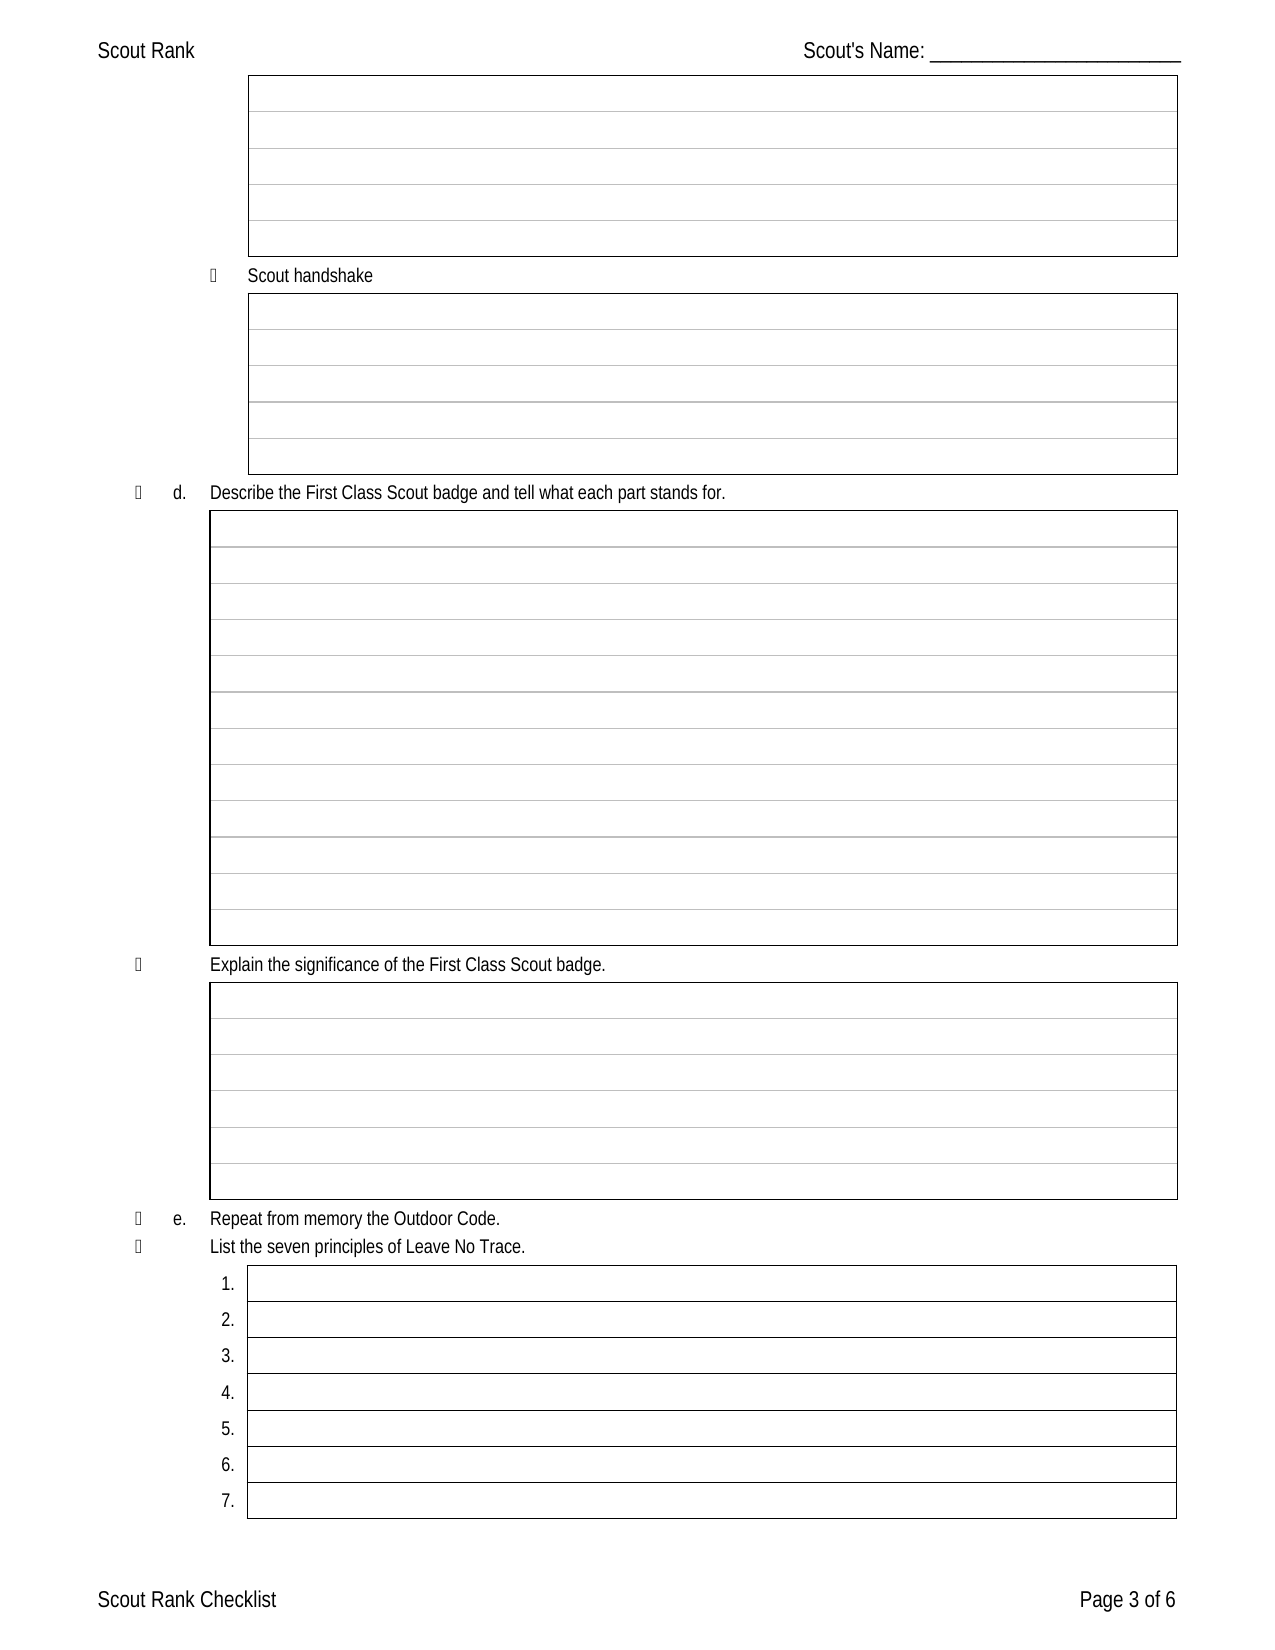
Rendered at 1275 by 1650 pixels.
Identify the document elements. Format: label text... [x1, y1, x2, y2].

table_cell 2. [210, 1301, 247, 1337]
table_header [211, 983, 1177, 1018]
table_cell [211, 874, 1177, 909]
text List the seven principles of Leave No Trace. [135, 1235, 1177, 1258]
table_cell [248, 1411, 1176, 1446]
table_cell [248, 1302, 1176, 1337]
table_cell [211, 1091, 1177, 1127]
table_cell 7. [210, 1482, 247, 1518]
table_cell 6. [210, 1446, 247, 1482]
table_cell [249, 185, 1177, 220]
table_cell [211, 1055, 1177, 1090]
text Scout handshake [210, 263, 1177, 286]
table_cell [248, 1447, 1176, 1482]
table_header [248, 1266, 1176, 1301]
table_cell [249, 112, 1177, 147]
table_cell [211, 801, 1177, 836]
table_cell [211, 548, 1177, 583]
table_cell [211, 1164, 1177, 1199]
table_cell [211, 765, 1177, 800]
table_cell [248, 1338, 1176, 1373]
table_cell 3. [210, 1337, 247, 1373]
table_cell [211, 910, 1177, 945]
table_cell [248, 1483, 1176, 1518]
text Explain the significance of the First Class Scout badge. [135, 952, 1177, 975]
table_cell [211, 656, 1177, 691]
table_cell [249, 221, 1177, 256]
table_cell [249, 149, 1177, 184]
table_header [211, 511, 1177, 546]
text e. Repeat from memory the Outdoor Code. [135, 1206, 1177, 1229]
table_cell [249, 439, 1177, 474]
table_cell [249, 366, 1177, 401]
table_cell [211, 584, 1177, 619]
table_header 1. [210, 1265, 247, 1301]
table_cell [249, 403, 1177, 438]
table_cell [248, 1374, 1176, 1409]
table_cell 5. [210, 1410, 247, 1446]
table_header [249, 76, 1177, 111]
table_cell [211, 838, 1177, 873]
table_header [249, 294, 1177, 329]
text d. Describe the First Class Scout badge and tell what each part stands for. [135, 481, 1177, 504]
table_cell [211, 1019, 1177, 1054]
table_cell [211, 693, 1177, 728]
table_cell [211, 729, 1177, 764]
table_cell 4. [210, 1373, 247, 1409]
table_cell [211, 1128, 1177, 1163]
table_cell [211, 620, 1177, 655]
table_cell [249, 330, 1177, 365]
